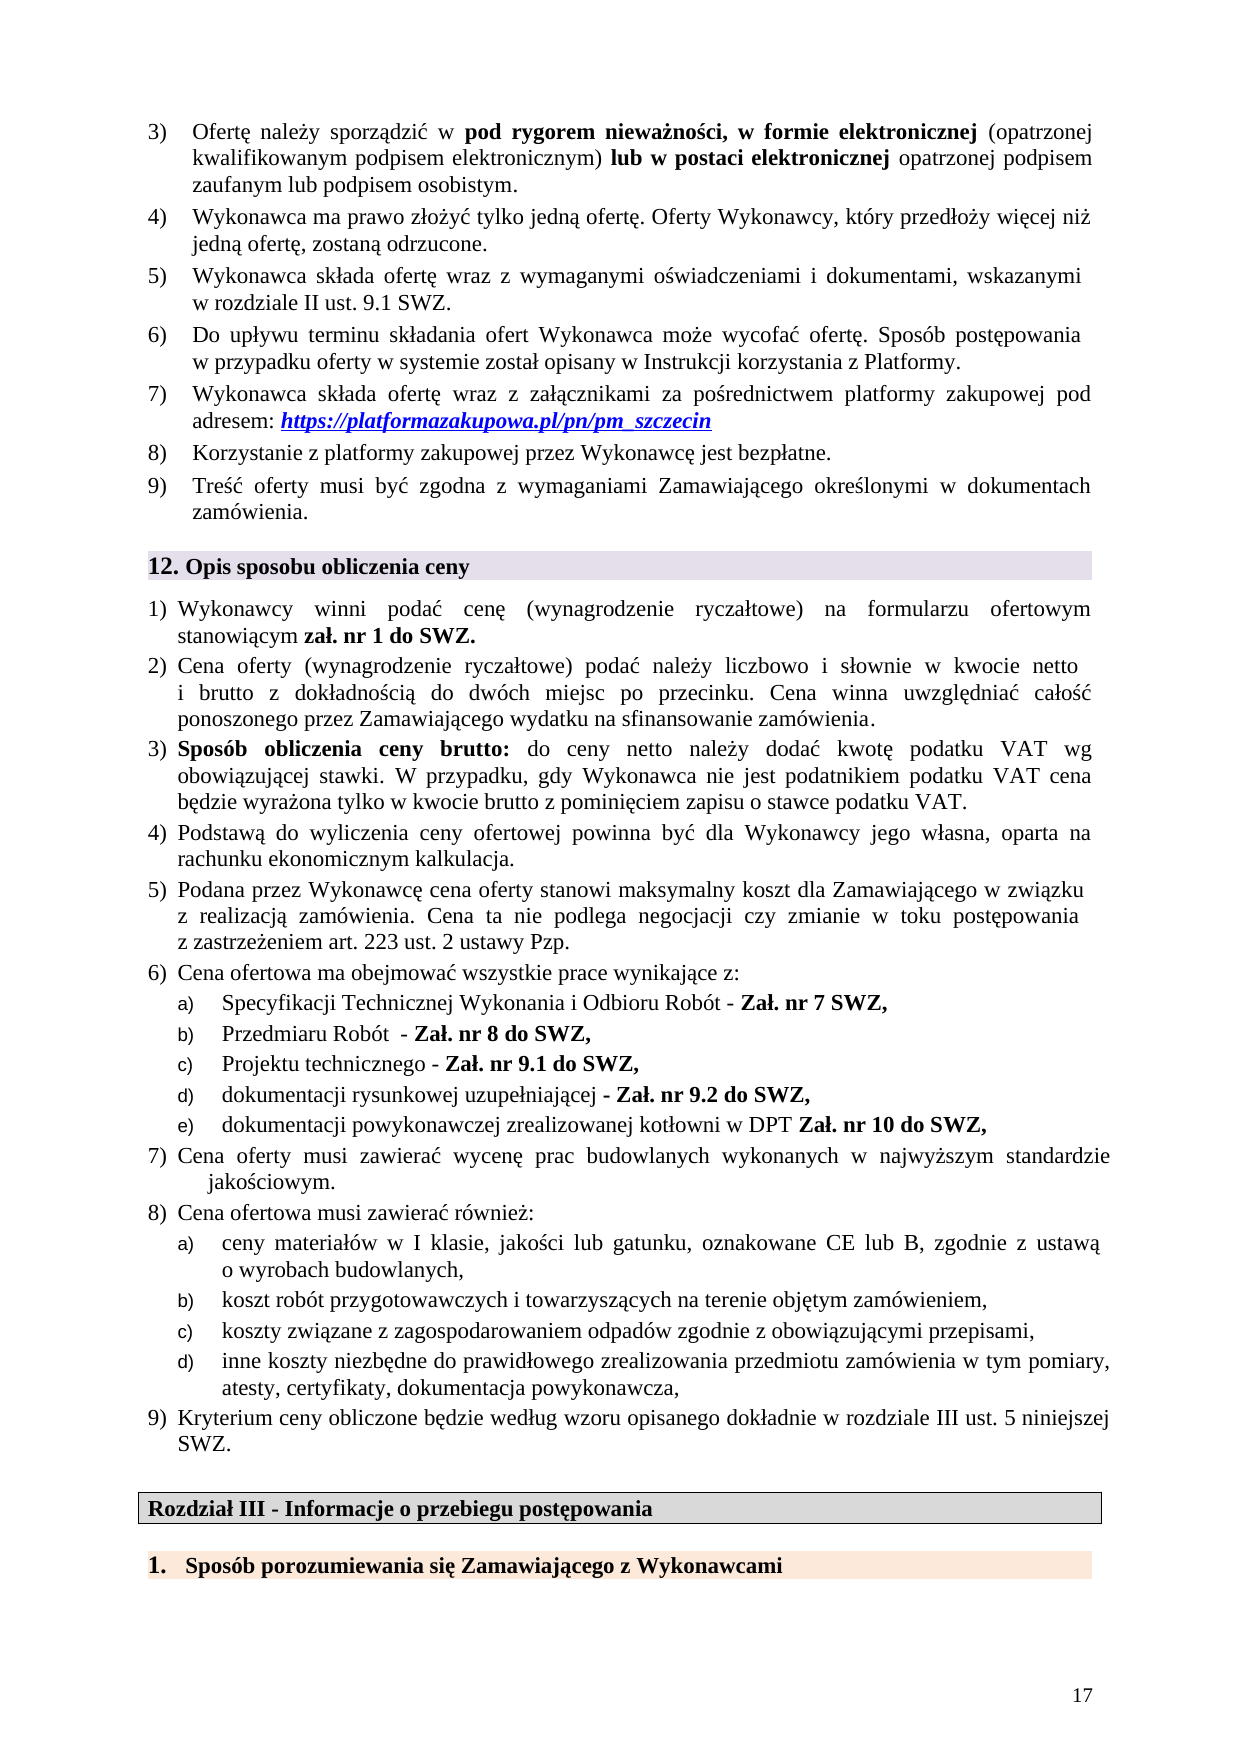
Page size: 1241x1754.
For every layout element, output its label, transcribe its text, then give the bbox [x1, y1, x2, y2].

list koszty związane z zagospodarowaniem odpadów zgodnie z obowiązującymi przepisami, [177, 1317, 1112, 1343]
list Cena oferty (wynagrodzenie ryczałtowe) podać należy liczbowo i słownie w kwocie netto i brutto z dokładnością do dwóch miejsc po przecinku. Cena winna uwzględniać całość ponoszonego przez Zamawiającego wydatku na sfinansowanie zamówienia. [148, 652, 1093, 731]
list Treść oferty musi być zgodna z wymaganiami Zamawiającego określonymi w dokumentach zamówienia. [148, 472, 1092, 524]
list Korzystanie z platformy zakupowej przez Wykonawcę jest bezpłatne. [148, 439, 1092, 466]
list Podana przez Wykonawcę cena oferty stanowi maksymalny koszt dla Zamawiającego w związku z realizacją zamówienia. Cena ta nie podlega negocjacji czy zmianie w toku postępowania z zastrzeżeniem art. 223 ust. 2 ustawy Pzp. [148, 876, 1093, 955]
list ceny materiałów w I klasie, jakości lub gatunku, oznakowane CE lub B, zgodnie z ustawą o wyrobach budowlanych, [177, 1229, 1112, 1282]
list Opis sposobu obliczenia ceny [148, 551, 1092, 580]
list Wykonawca składa ofertę wraz z załącznikami za pośrednictwem platformy zakupowej pod adresem: https://platformazakupowa.pl/pn/pm_szczecin [148, 380, 1092, 433]
list koszt robót przygotowawczych i towarzyszących na terenie objętym zamówieniem, [177, 1286, 1112, 1313]
list Przedmiaru Robót - Zał. nr 8 do SWZ, [177, 1020, 1112, 1046]
text Rozdział III - Informacje o przebiegu postępowania [139, 1493, 1101, 1523]
list Cena ofertowa ma obejmować wszystkie prace wynikające z: [148, 959, 1093, 985]
list Cena ofertowa musi zawierać również: [148, 1199, 1112, 1225]
list Sposób obliczenia ceny brutto: do ceny netto należy dodać kwotę podatku VAT wg obowiązującej stawki. W przypadku, gdy Wykonawca nie jest podatnikiem podatku VAT cena będzie wyrażona tylko w kwocie brutto z pominięciem zapisu o stawce podatku VAT. [148, 736, 1093, 814]
list Wykonawca składa ofertę wraz z wymaganymi oświadczeniami i dokumentami, wskazanymi w rozdziale II ust. 9.1 SWZ. [148, 262, 1092, 315]
list Kryterium ceny obliczone będzie według wzoru opisanego dokładnie w rozdziale III ust. 5 niniejszej SWZ. [148, 1404, 1112, 1457]
list inne koszty niezbędne do prawidłowego zrealizowania przedmiotu zamówienia w tym pomiary, atesty, certyfikaty, dokumentacja powykonawcza, [177, 1347, 1112, 1400]
list Cena oferty musi zawierać wycenę prac budowlanych wykonanych w najwyższym standardzie jakościowym. [148, 1142, 1112, 1195]
list Podstawą do wyliczenia ceny ofertowej powinna być dla Wykonawcy jego własna, oparta na rachunku ekonomicznym kalkulacja. [148, 819, 1093, 871]
list Wykonawcy winni podać cenę (wynagrodzenie ryczałtowe) na formularzu ofertowym stanowiącym zał. nr 1 do SWZ. [148, 595, 1092, 648]
list dokumentacji powykonawczej zrealizowanej kotłowni w DPT Zał. nr 10 do SWZ, [177, 1111, 1112, 1138]
list Do upływu terminu składania ofert Wykonawca może wycofać ofertę. Sposób postępowania w przypadku oferty w systemie został opisany w Instrukcji korzystania z Platformy. [148, 321, 1092, 374]
list Projektu technicznego - Zał. nr 9.1 do SWZ, [177, 1050, 1112, 1077]
list Wykonawca ma prawo złożyć tylko jedną ofertę. Oferty Wykonawcy, który przedłoży więcej niż jedną ofertę, zostaną odrzucone. [148, 203, 1092, 256]
list dokumentacji rysunkowej uzupełniającej - Zał. nr 9.2 do SWZ, [177, 1081, 1112, 1107]
list Ofertę należy sporządzić w pod rygorem nieważności, w formie elektronicznej (opatrzonej kwalifikowanym podpisem elektronicznym) lub w postaci elektronicznej opatrzonej podpisem zaufanym lub podpisem osobistym. [148, 118, 1092, 197]
list Specyfikacji Technicznej Wykonania i Odbioru Robót - Zał. nr 7 SWZ, [177, 989, 1112, 1016]
list Sposób porozumiewania się Zamawiającego z Wykonawcami [148, 1551, 1092, 1579]
